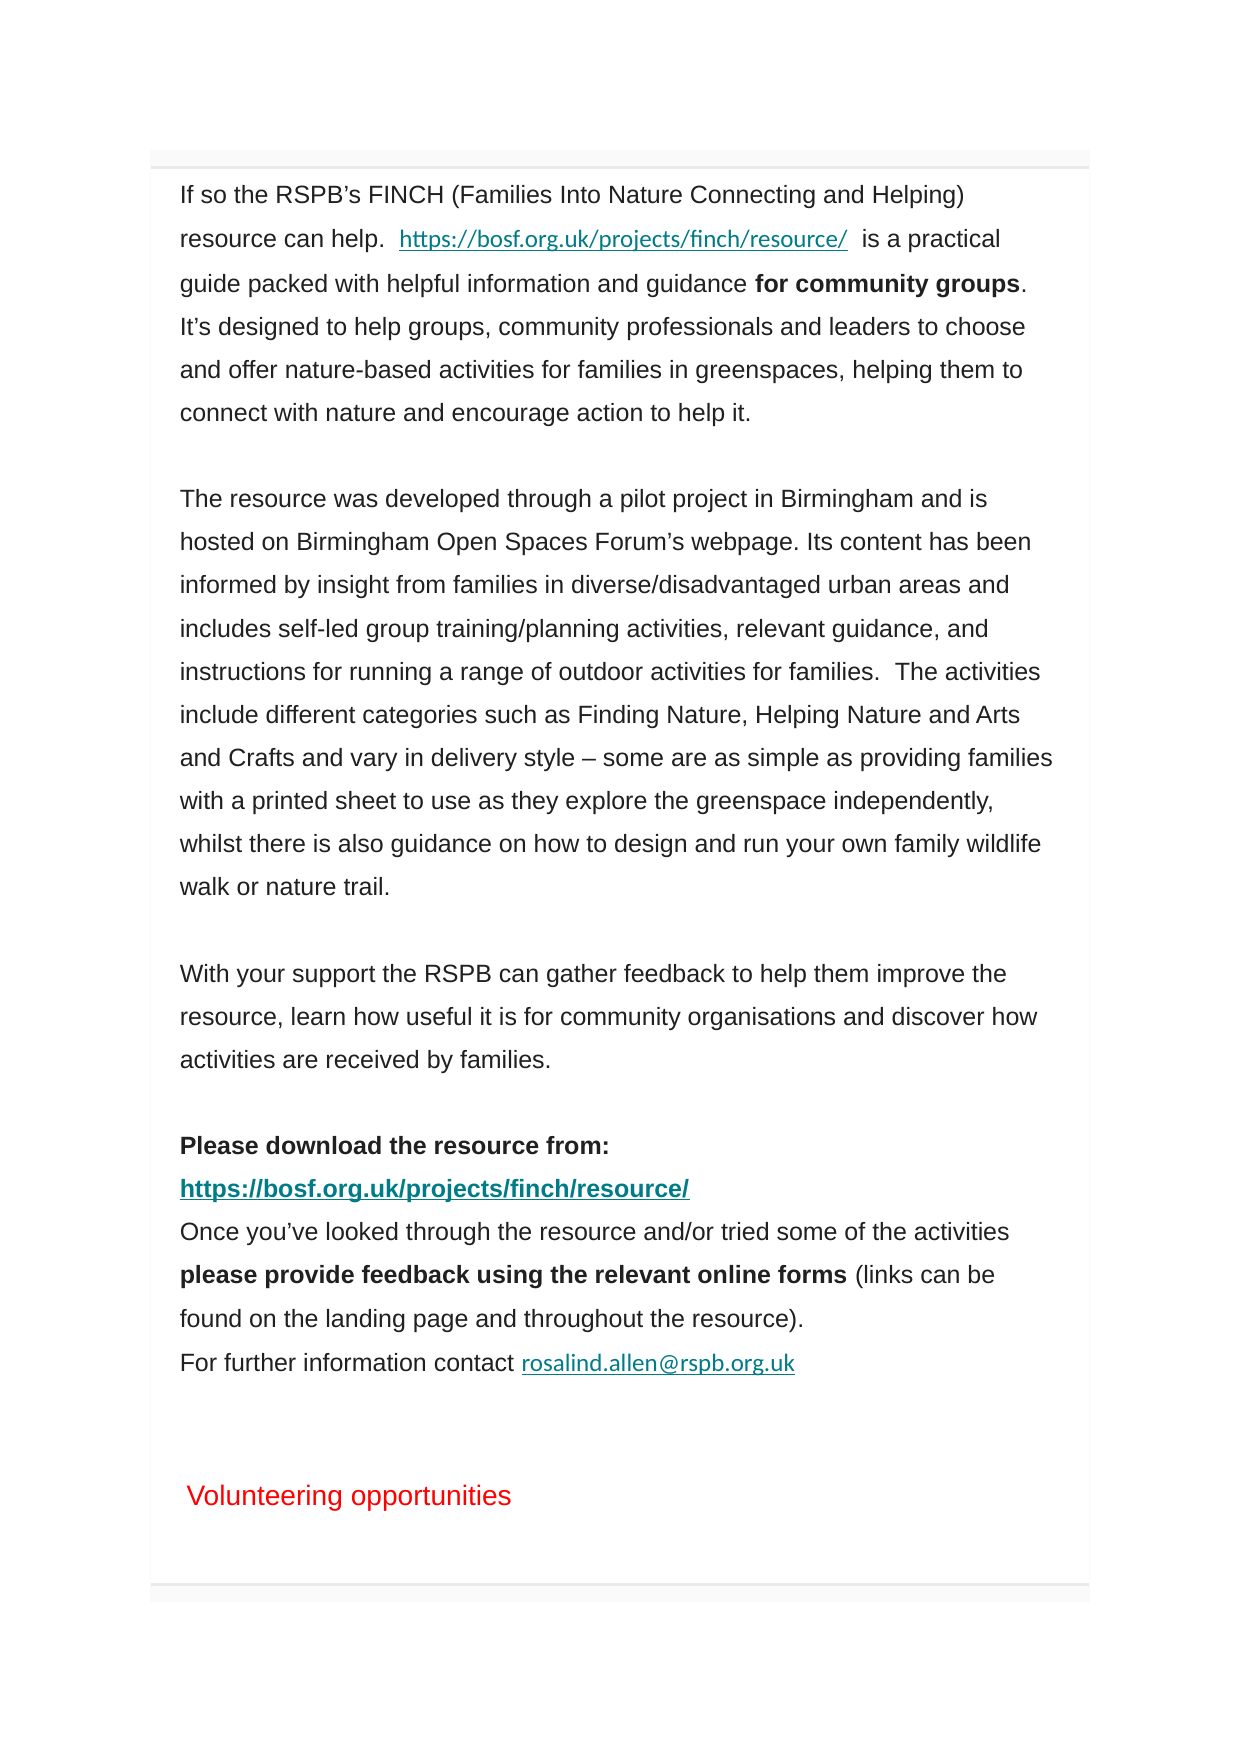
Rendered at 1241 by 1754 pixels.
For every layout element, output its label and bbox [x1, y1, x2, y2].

table_header [150, 150, 1090, 1602]
